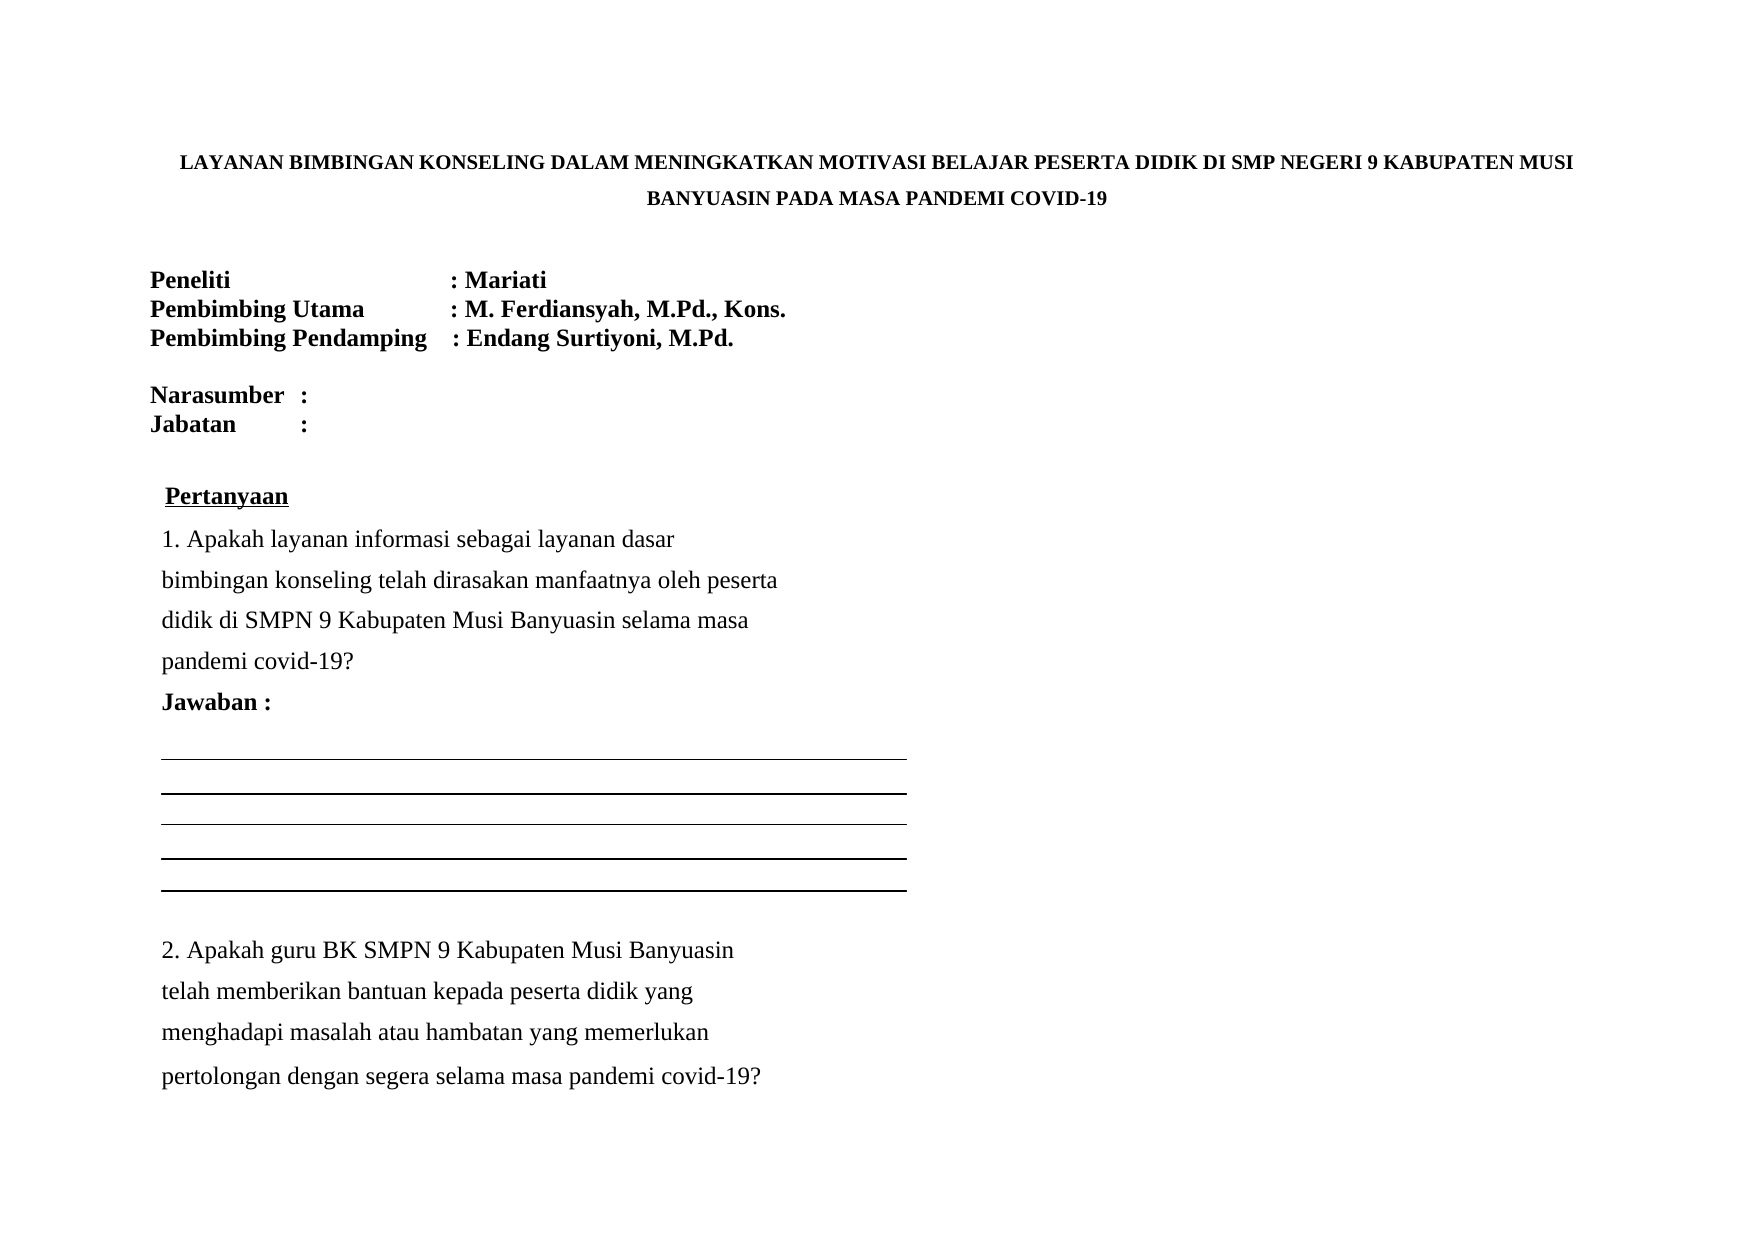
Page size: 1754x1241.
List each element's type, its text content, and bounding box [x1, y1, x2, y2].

text LAYANAN BIMBINGAN KONSELING DALAM MENINGKATKAN MOTIVASI BELAJAR PESERTA DIDIK DI SMP NEGERI 9 KABUPATEN MUSI BANYUASIN PADA MASA PANDEMI COVID-19 [150, 150, 1604, 210]
table_cell pandemi covid-19? [150, 646, 918, 687]
text Pertanyaan [165, 481, 1604, 509]
table_header 1. Apakah layanan informasi sebagai layanan dasar [150, 524, 918, 565]
text Narasumber : [150, 380, 1604, 409]
table_cell bimbingan konseling telah dirasakan manfaatnya oleh peserta [150, 565, 918, 605]
text Pembimbing Pendamping : Endang Surtiyoni, M.Pd. [150, 323, 1604, 351]
text Jabatan : [150, 409, 1604, 438]
text Pembimbing Utama : M. Ferdiansyah, M.Pd., Kons. [150, 294, 1604, 323]
text Peneliti : Mariati [150, 265, 1604, 294]
table_cell pertolongan dengan segera selama masa pandemi covid-19? [150, 1057, 918, 1090]
table_cell menghadapi masalah atau hambatan yang memerlukan [150, 1017, 918, 1057]
table_cell telah memberikan bantuan kepada peserta didik yang [150, 976, 918, 1017]
table_cell Jawaban : 2. Apakah guru BK SMPN 9 Kabupaten Musi Banyuasin [150, 687, 918, 976]
table_cell didik di SMPN 9 Kabupaten Musi Banyuasin selama masa [150, 605, 918, 646]
